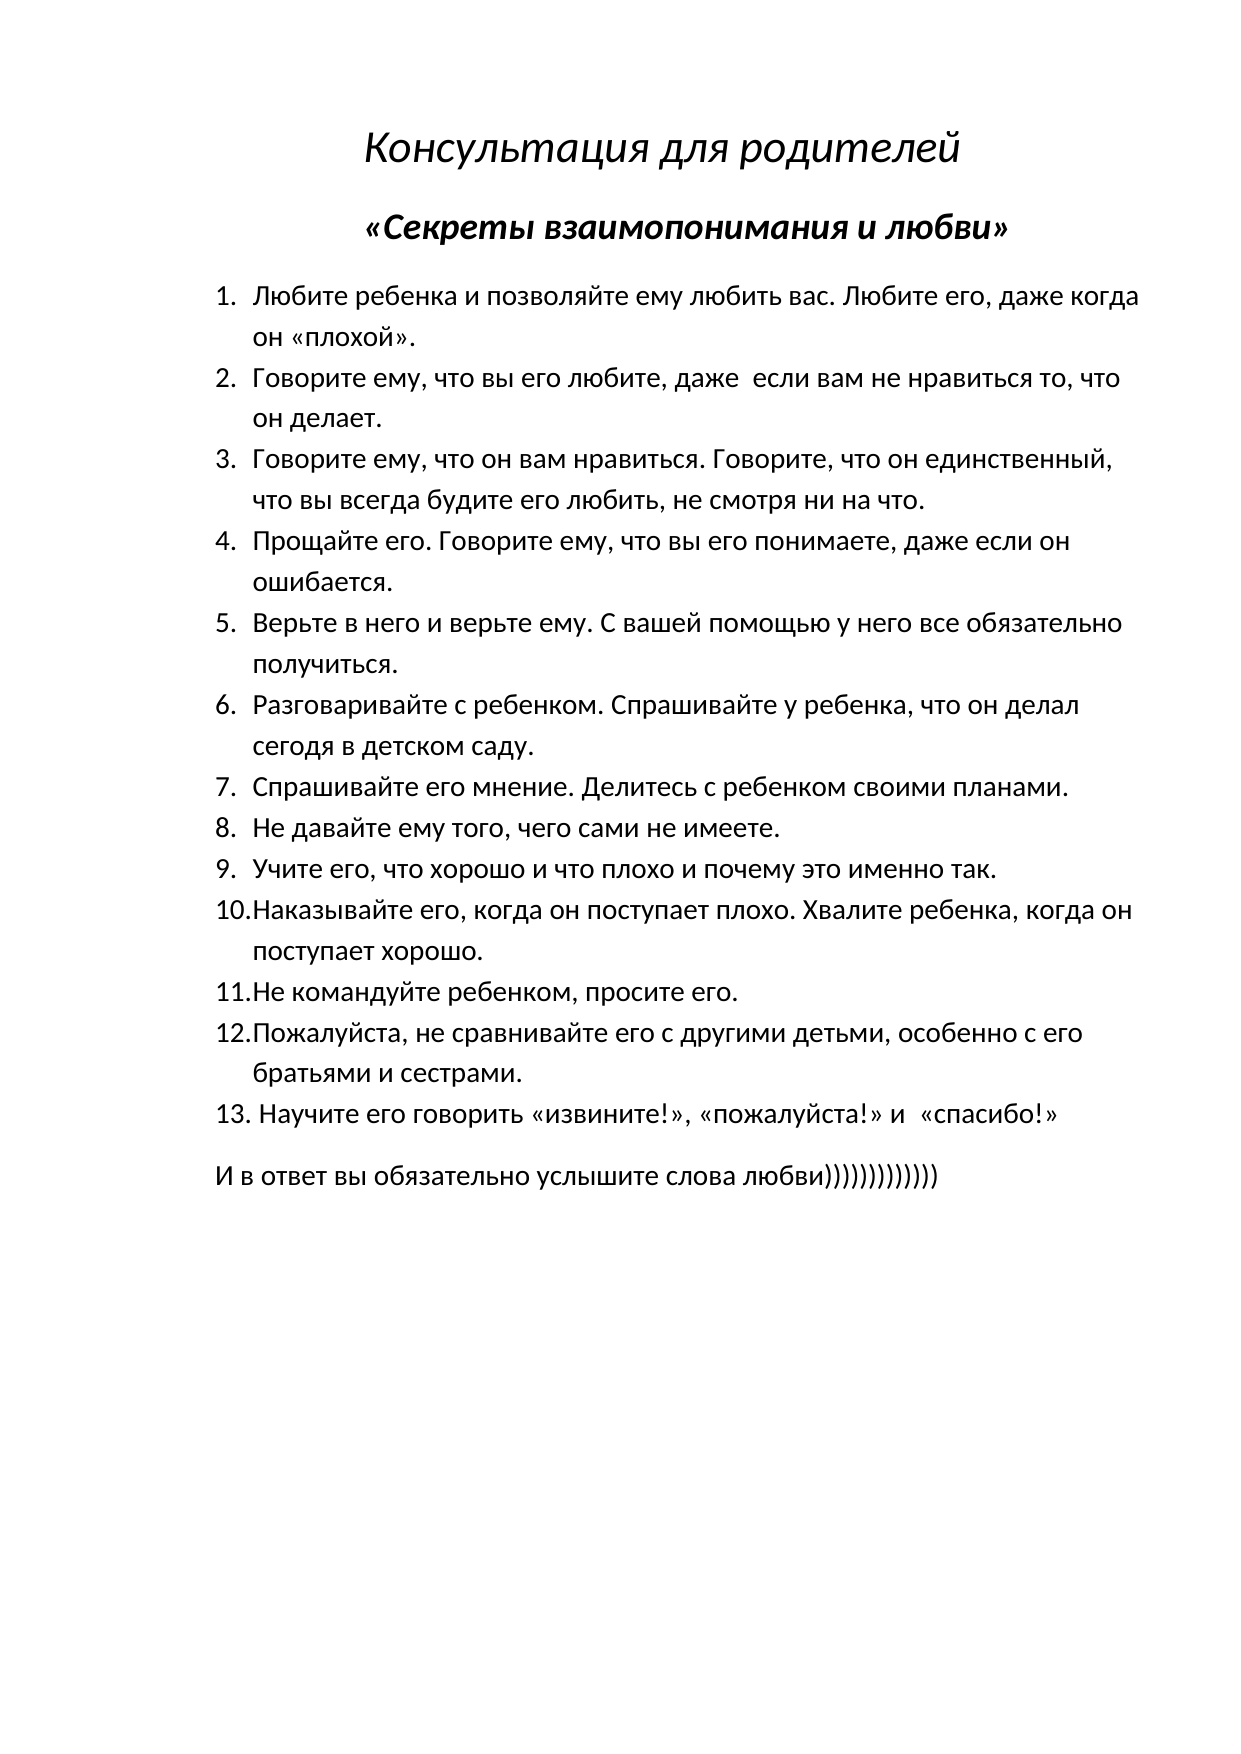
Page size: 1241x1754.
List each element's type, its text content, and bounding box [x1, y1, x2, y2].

list Любите ребенка и позволяйте ему любить вас. Любите его, даже когда он «плохой». [215, 277, 1152, 353]
text Консультация для родителей [177, 118, 1152, 174]
list Пожалуйста, не сравнивайте его с другими детьми, особенно с его братьями и сестрами. [215, 1014, 1152, 1090]
list Учите его, что хорошо и что плохо и почему это именно так. [215, 850, 1152, 886]
text И в ответ вы обязательно услышите слова любви))))))))))))) [215, 1157, 1152, 1193]
list Наказывайте его, когда он поступает плохо. Хвалите ребенка, когда он поступает хорошо. [215, 891, 1152, 967]
text «Секреты взаимопонимания и любви» [177, 203, 1152, 249]
list Не давайте ему того, чего сами не имеете. [215, 809, 1152, 844]
list Спрашивайте его мнение. Делитесь с ребенком своими планами. [215, 768, 1152, 804]
list Говорите ему, что вы его любите, даже если вам не нравиться то, что он делает. [215, 359, 1152, 435]
list Верьте в него и верьте ему. С вашей помощью у него все обязательно получиться. [215, 604, 1152, 681]
list Научите его говорить «извините!», «пожалуйста!» и «спасибо!» [215, 1096, 1152, 1131]
list Прощайте его. Говорите ему, что вы его понимаете, даже если он ошибается. [215, 522, 1152, 599]
list Говорите ему, что он вам нравиться. Говорите, что он единственный, что вы всегда будите его любить, не смотря ни на что. [215, 441, 1152, 517]
list Разговаривайте с ребенком. Спрашивайте у ребенка, что он делал сегодя в детском саду. [215, 686, 1152, 763]
list Не командуйте ребенком, просите его. [215, 973, 1152, 1008]
